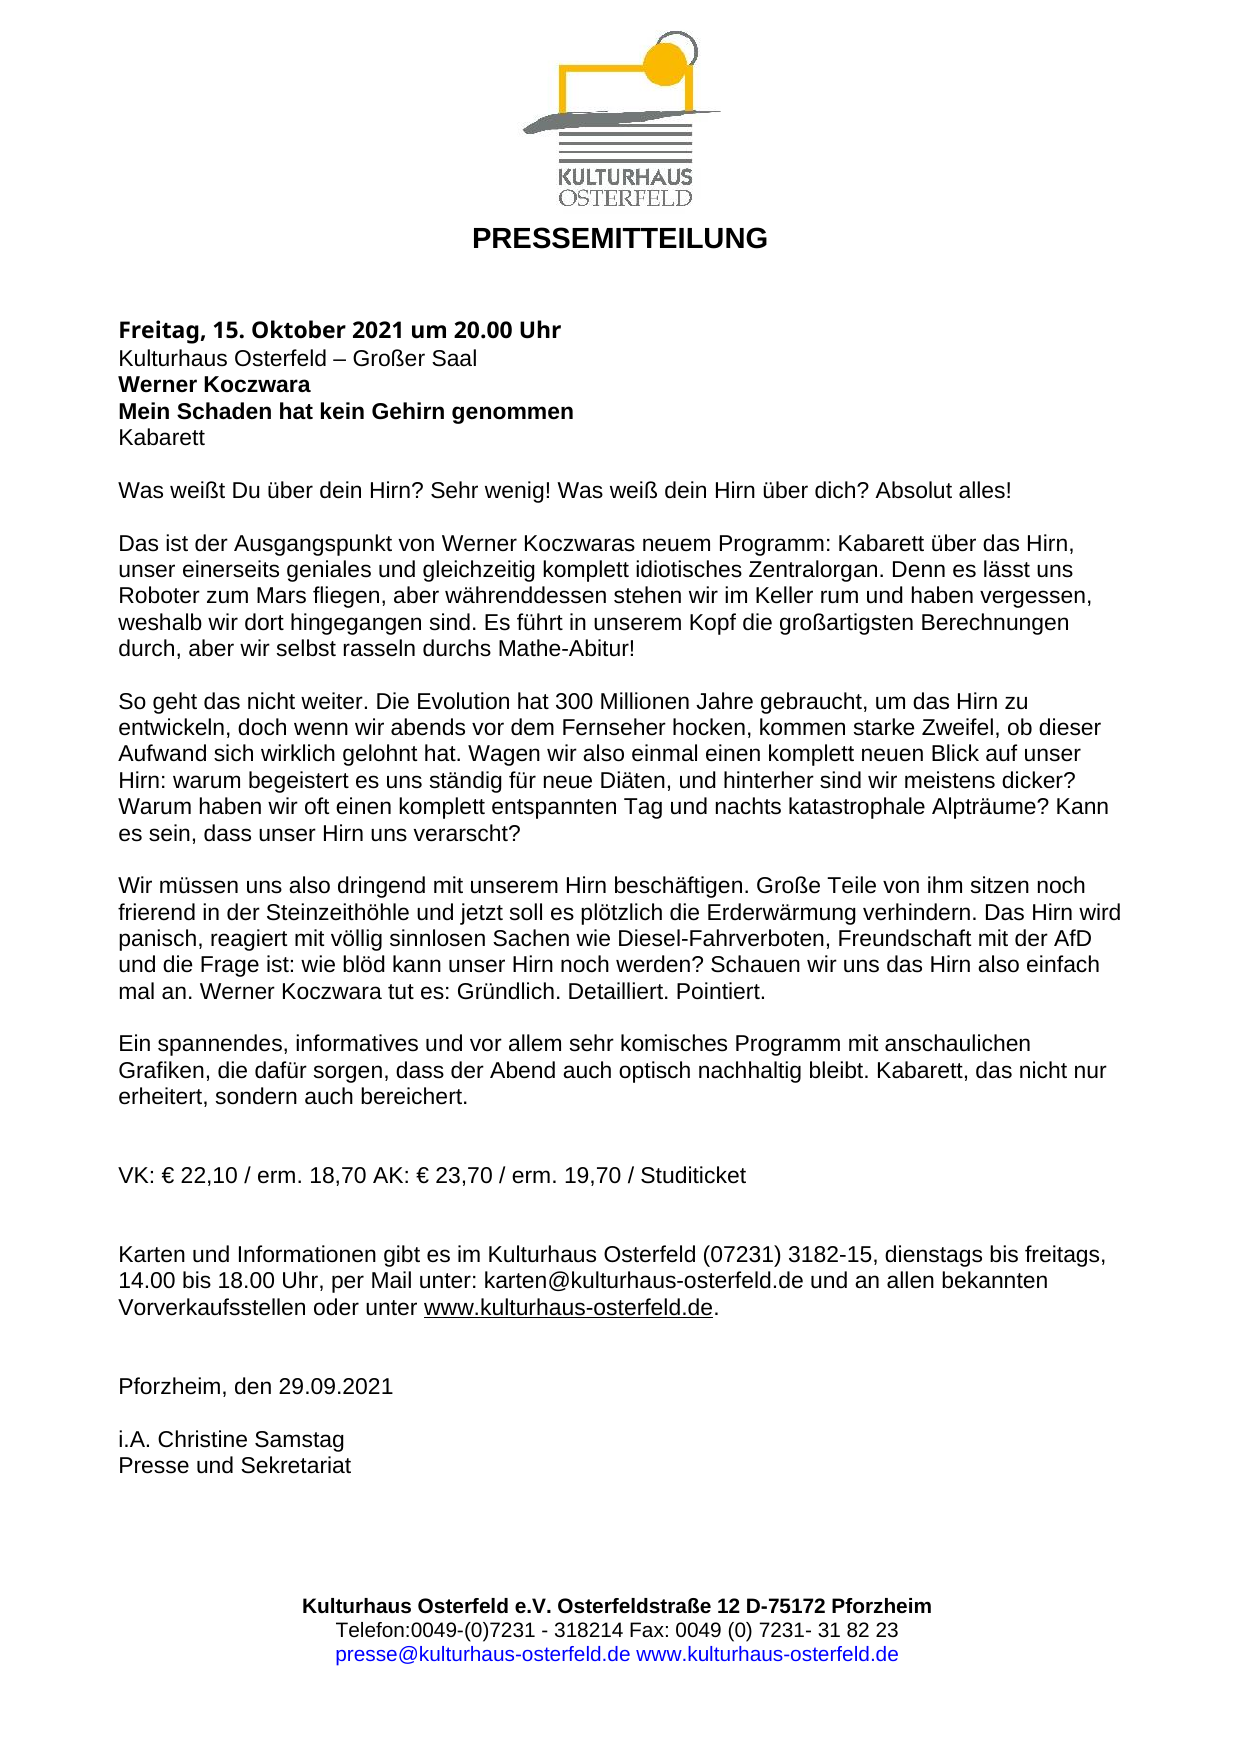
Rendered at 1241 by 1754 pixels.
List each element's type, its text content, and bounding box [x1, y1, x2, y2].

text Wir müssen uns also dringend mit unserem Hirn beschäftigen. Große Teile von ihm sitzen noch frierend in der Steinzeithöhle und jetzt soll es plötzlich die Erderwärmung verhindern. Das Hirn wird panisch, reagiert mit völlig sinnlosen Sachen wie Diesel-Fahrverboten, Freundschaft mit der AfD und die Frage ist: wie blöd kann unser Hirn noch werden? Schauen wir uns das Hirn also einfach mal an. Werner Koczwara tut es: Gründlich. Detailliert. Pointiert. [118, 872, 1122, 1004]
text i.A. Christine Samstag [118, 1426, 1122, 1452]
text Mein Schaden hat kein Gehirn genommen [118, 398, 1122, 424]
text Kulturhaus Osterfeld – Großer Saal [118, 345, 1122, 371]
text Ein spannendes, informatives und vor allem sehr komisches Programm mit anschaulichen Grafiken, die dafür sorgen, dass der Abend auch optisch nachhaltig bleibt. Kabarett, das nicht nur erheitert, sondern auch bereichert. [118, 1030, 1122, 1109]
text Werner Koczwara [118, 371, 1122, 398]
text Pforzheim, den 29.09.2021 [118, 1373, 1122, 1399]
text So geht das nicht weiter. Die Evolution hat 300 Millionen Jahre gebraucht, um das Hirn zu entwickeln, doch wenn wir abends vor dem Fernseher hocken, kommen starke Zweifel, ob dieser Aufwand sich wirklich gelohnt hat. Wagen wir also einmal einen komplett neuen Blick auf unser Hirn: warum begeistert es uns ständig für neue Diäten, und hinterher sind wir meistens dicker? Warum haben wir oft einen komplett entspannten Tag und nachts katastrophale Alpträume? Kann es sein, dass unser Hirn uns verarscht? [118, 688, 1122, 846]
title PRESSEMITTEILUNG [118, 127, 1122, 255]
text VK: € 22,10 / erm. 18,70 AK: € 23,70 / erm. 19,70 / Studiticket [118, 1162, 1122, 1188]
text Kabarett [118, 424, 1122, 451]
text Karten und Informationen gibt es im Kulturhaus Osterfeld (07231) 3182-15, dienstags bis freitags, 14.00 bis 18.00 Uhr, per Mail unter: karten@kulturhaus-osterfeld.de und an allen bekannten Vorverkaufsstellen oder unter www.kulturhaus-osterfeld.de. [118, 1241, 1122, 1320]
text Presse und Sekretariat [118, 1452, 1122, 1478]
text Was weißt Du über dein Hirn? Sehr wenig! Was weiß dein Hirn über dich? Absolut alles! Das ist der Ausgangspunkt von Werner Koczwaras neuem Programm: Kabarett über das Hirn, unser einerseits geniales und gleichzeitig komplett idiotisches Zentralorgan. Denn es lässt uns Roboter zum Mars fliegen, aber währenddessen stehen wir im Keller rum und haben vergessen, weshalb wir dort hingegangen sind. Es führt in unserem Kopf die großartigsten Berechnungen durch, aber wir selbst rasseln durchs Mathe-Abitur! [118, 477, 1122, 661]
picture [517, 15, 721, 222]
text Freitag, 15. Oktober 2021 um 20.00 Uhr [118, 314, 1122, 345]
